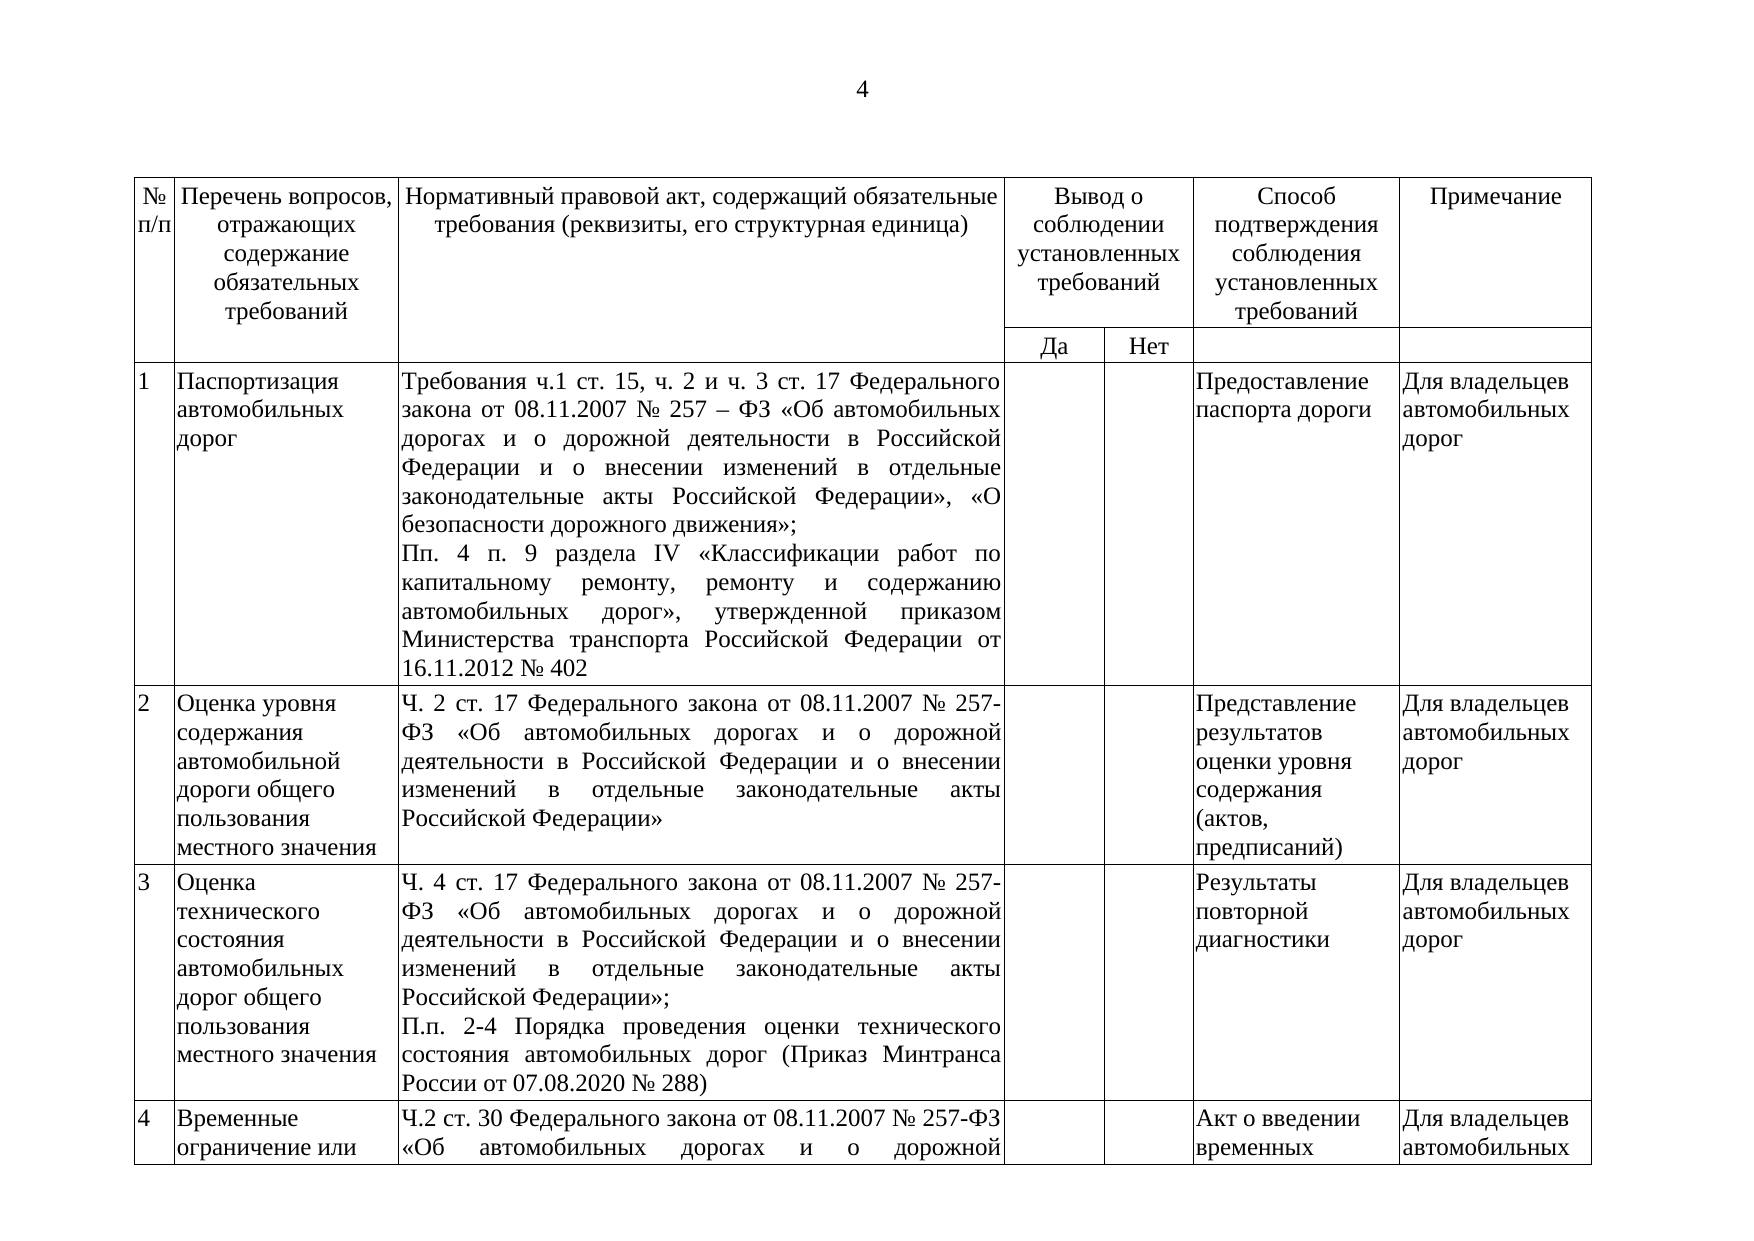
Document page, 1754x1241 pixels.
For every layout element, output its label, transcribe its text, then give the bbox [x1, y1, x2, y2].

table_cell Временные ограничение или прекращение движения транспортных средств по автомобильным дорогам [175, 1101, 398, 1163]
table_cell Для владельцев автомобильных дорог [1400, 363, 1591, 685]
table_cell [1105, 1101, 1193, 1163]
table_cell Требования ч.1 ст. 15, ч. 2 и ч. 3 ст. 17 Федерального закона от 08.11.2007 № 257 – ФЗ «Об автомобильных дорогах и о дорожной деятельности в Российской Федерации и о внесении изменений в отдельные законодательные акты Российской Федерации», «О безопасности дорожного движения»; Пп. 4 п. 9 раздела IV «Классификации работ по капитальному ремонту, ремонту и содержанию автомобильных дорог», утвержденной приказом Министерства транспорта Российской Федерации от 16.11.2012 № 402 [399, 363, 1004, 685]
table_cell Представление результатов оценки уровня содержания (актов, предписаний) [1194, 686, 1399, 863]
table_cell Акт о введении временных ограничений [1194, 1101, 1399, 1163]
table_header Способ подтверждения соблюдения установленных требований [1194, 178, 1399, 327]
table_cell [1005, 1101, 1104, 1163]
table_cell [1105, 363, 1193, 685]
table_cell 2 [135, 686, 174, 863]
table_cell Результаты повторной диагностики [1194, 865, 1399, 1100]
table_cell [1005, 865, 1104, 1100]
table_cell [1105, 865, 1193, 1100]
table_cell Для владельцев автомобильных дорог [1400, 865, 1591, 1100]
table_cell Паспортизация автомобильных дорог [175, 363, 398, 685]
table_cell Оценка уровня содержания автомобильной дороги общего пользования местного значения [175, 686, 398, 863]
table_cell 4 [135, 1101, 174, 1163]
table_header Нормативный правовой акт, содержащий обязательные требования (реквизиты, его структурная единица) [399, 178, 1004, 362]
table_cell Для владельцев автомобильных дорог [1400, 1101, 1591, 1163]
table_header Примечание [1400, 178, 1591, 327]
table_header Перечень вопросов, отражающих содержание обязательных требований [175, 178, 398, 362]
table_cell Ч. 4 ст. 17 Федерального закона от 08.11.2007 № 257-ФЗ «Об автомобильных дорогах и о дорожной деятельности в Российской Федерации и о внесении изменений в отдельные законодательные акты Российской Федерации»; П.п. 2-4 Порядка проведения оценки технического состояния автомобильных дорог (Приказ Минтранса России от 07.08.2020 № 288) [399, 865, 1004, 1100]
table_cell Оценка технического состояния автомобильных дорог общего пользования местного значения [175, 865, 398, 1100]
table_cell Нет [1105, 328, 1193, 362]
table_cell 3 [135, 865, 174, 1100]
table_cell 1 [135, 363, 174, 685]
table_header Вывод о соблюдении установленных требований [1005, 178, 1193, 327]
table_cell [1400, 328, 1591, 362]
table_cell [1005, 686, 1104, 863]
table_cell Да [1005, 328, 1104, 362]
table_cell [1105, 686, 1193, 863]
table_cell [1005, 363, 1104, 685]
table_header № п/п [135, 178, 174, 362]
table_cell Для владельцев автомобильных дорог [1400, 686, 1591, 863]
table_cell Ч. 2 ст. 17 Федерального закона от 08.11.2007 № 257-ФЗ «Об автомобильных дорогах и о дорожной деятельности в Российской Федерации и о внесении изменений в отдельные законодательные акты Российской Федерации» [399, 686, 1004, 863]
table_cell Предоставление паспорта дороги [1194, 363, 1399, 685]
table_cell [1194, 328, 1399, 362]
